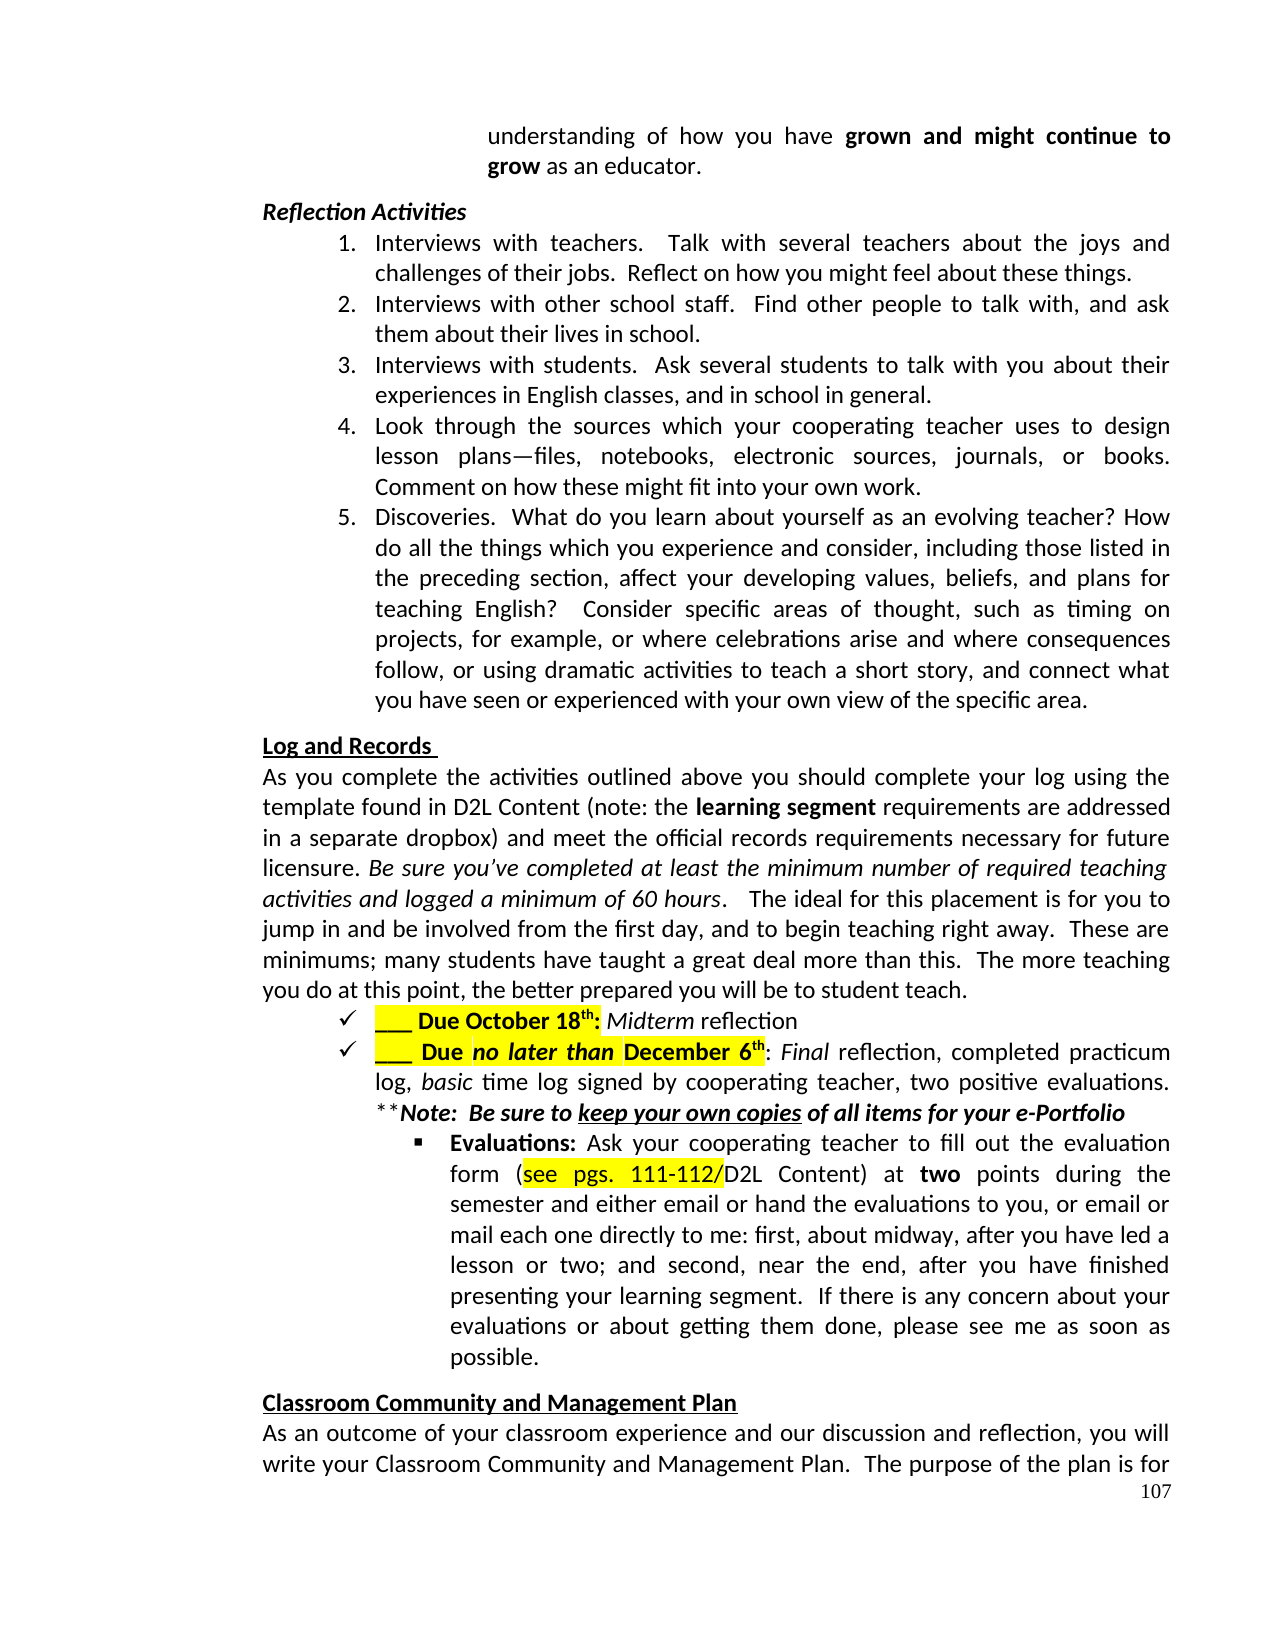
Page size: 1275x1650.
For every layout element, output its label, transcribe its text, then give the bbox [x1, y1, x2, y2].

list Interviews with teachers. Talk with several teachers about the joys and challenges of their jobs. Reflect on how you might feel about these things. [337, 227, 1171, 288]
list Evaluations: Ask your cooperating teacher to fill out the evaluation form (see pgs. 111-112/D2L Content) at two points during the semester and either email or hand the evaluations to you, or email or mail each one directly to me: first, about midway, after you have led a lesson or two; and second, near the end, after you have finished presenting your learning segment. If there is any concern about your evaluations or about getting them done, please see me as soon as possible. [412, 1127, 1171, 1371]
list ___ Due October 18th: Midterm reflection [601, 1005, 1171, 1036]
list Discoveries. What do you learn about yourself as an evolving teacher? How do all the things which you experience and consider, including those listed in the preceding section, affect your developing values, beliefs, and plans for teaching English? Consider specific areas of thought, such as timing on projects, for example, or where celebrations arise and where consequences follow, or using dramatic activities to teach a short story, and connect what you have seen or experienced with your own view of the specific area. [337, 502, 1171, 715]
subtitle Log and Records [262, 731, 1171, 761]
list Look through the sources which your cooperating teacher uses to design lesson plans—files, notebooks, electronic sources, journals, or books. Comment on how these might fit into your own work. [337, 410, 1171, 502]
text Reflection Activities [225, 196, 1171, 227]
text Classroom Community and Management Plan [187, 1387, 1171, 1417]
subtitle As you complete the activities outlined above you should complete your log using the template found in D2L Content (note: the learning segment requirements are addressed in a separate dropbox) and meet the official records requirements necessary for future licensure. Be sure you’ve completed at least the minimum number of required teaching activities and logged a minimum of 60 hours. The ideal for this placement is for you to jump in and be involved from the first day, and to begin teaching right away. These are minimums; many students have taught a great deal more than this. The more teaching you do at this point, the better prepared you will be to student teach. [262, 761, 1171, 1005]
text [262, 1417, 1171, 1478]
list Interviews with students. Ask several students to talk with you about their experiences in English classes, and in school in general. [337, 349, 1171, 410]
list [450, 120, 1171, 181]
list Interviews with other school staff. Find other people to talk with, and ask them about their lives in school. [337, 288, 1171, 349]
list ___ Due no later than December 6th: Final reflection, completed practicum log, basic time log signed by cooperating teacher, two positive evaluations. **Note: Be sure to keep your own copies of all items for your e-Portfolio [337, 1036, 1171, 1127]
